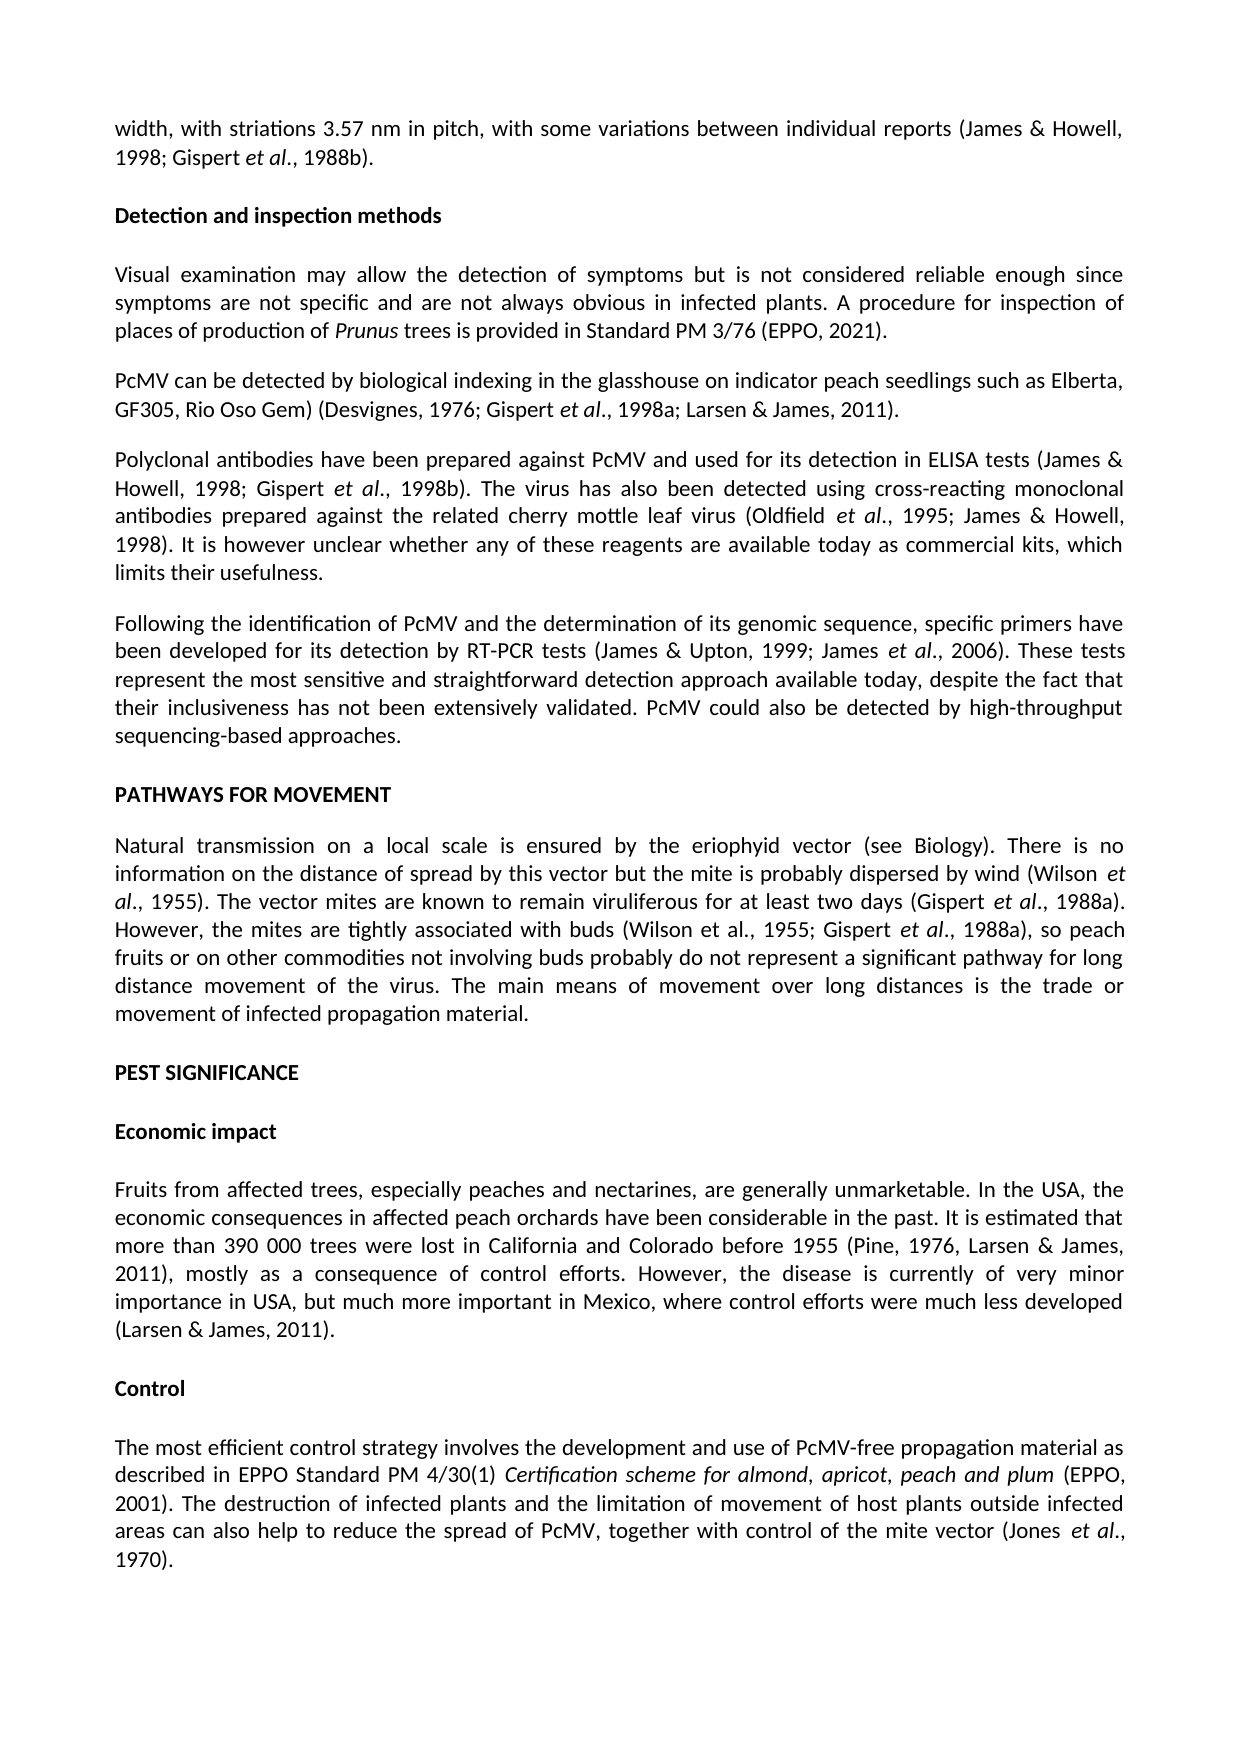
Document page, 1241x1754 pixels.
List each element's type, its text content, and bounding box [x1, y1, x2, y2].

text Detection and inspection methods [114, 201, 1126, 229]
text Following the identification of PcMV and the determination of its genomic sequence, specific primers have been developed for its detection by RT-PCR tests (James & Upton, 1999; James et al., 2006). These tests represent the most sensitive and straightforward detection approach available today, despite the fact that their inclusiveness has not been extensively validated. PcMV could also be detected by high-throughput sequencing-based approaches. [114, 609, 1126, 749]
text Natural transmission on a local scale is ensured by the eriophyid vector (see Biology). There is no information on the distance of spread by this vector but the mite is probably dispersed by wind (Wilson et al., 1955). The vector mites are known to remain viruliferous for at least two days (Gispert et al., 1988a). However, the mites are tightly associated with buds (Wilson et al., 1955; Gispert et al., 1988a), so peach fruits or on other commodities not involving buds probably do not represent a significant pathway for long distance movement of the virus. The main means of movement over long distances is the trade or movement of infected propagation material. [114, 831, 1126, 1027]
text Polyclonal antibodies have been prepared against PcMV and used for its detection in ELISA tests (James & Howell, 1998; Gispert et al., 1998b). The virus has also been detected using cross-reacting monoclonal antibodies prepared against the related cherry mottle leaf virus (Oldfield et al., 1995; James & Howell, 1998). It is however unclear whether any of these reagents are available today as commercial kits, which limits their usefulness. [114, 446, 1126, 586]
text Visual examination may allow the detection of symptoms but is not considered reliable enough since symptoms are not specific and are not always obvious in infected plants. A procedure for inspection of places of production of Prunus trees is provided in Standard PM 3/76 (EPPO, 2021). [114, 260, 1126, 344]
text The most efficient control strategy involves the development and use of PcMV-free propagation material as described in EPPO Standard PM 4/30(1) Certification scheme for almond, apricot, peach and plum (EPPO, 2001). The destruction of infected plants and the limitation of movement of host plants outside infected areas can also help to reduce the spread of PcMV, together with control of the mite vector (Jones et al., 1970). [114, 1433, 1126, 1573]
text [114, 114, 1126, 171]
text Control [114, 1374, 1126, 1402]
text PATHWAYS FOR MOVEMENT [114, 780, 1126, 808]
text Fruits from affected trees, especially peaches and nectarines, are generally unmarketable. In the USA, the economic consequences in affected peach orchards have been considerable in the past. It is estimated that more than 390 000 trees were lost in California and Colorado before 1955 (Pine, 1976, Larsen & James, 2011), mostly as a consequence of control efforts. However, the disease is currently of very minor importance in USA, but much more important in Mexico, where control efforts were much less developed (Larsen & James, 2011). [114, 1175, 1126, 1343]
text Economic impact [114, 1117, 1126, 1145]
text PcMV can be detected by biological indexing in the glasshouse on indicator peach seedlings such as Elberta, GF305, Rio Oso Gem) (Desvignes, 1976; Gispert et al., 1998a; Larsen & James, 2011). [114, 367, 1126, 423]
text PEST SIGNIFICANCE [114, 1058, 1126, 1086]
